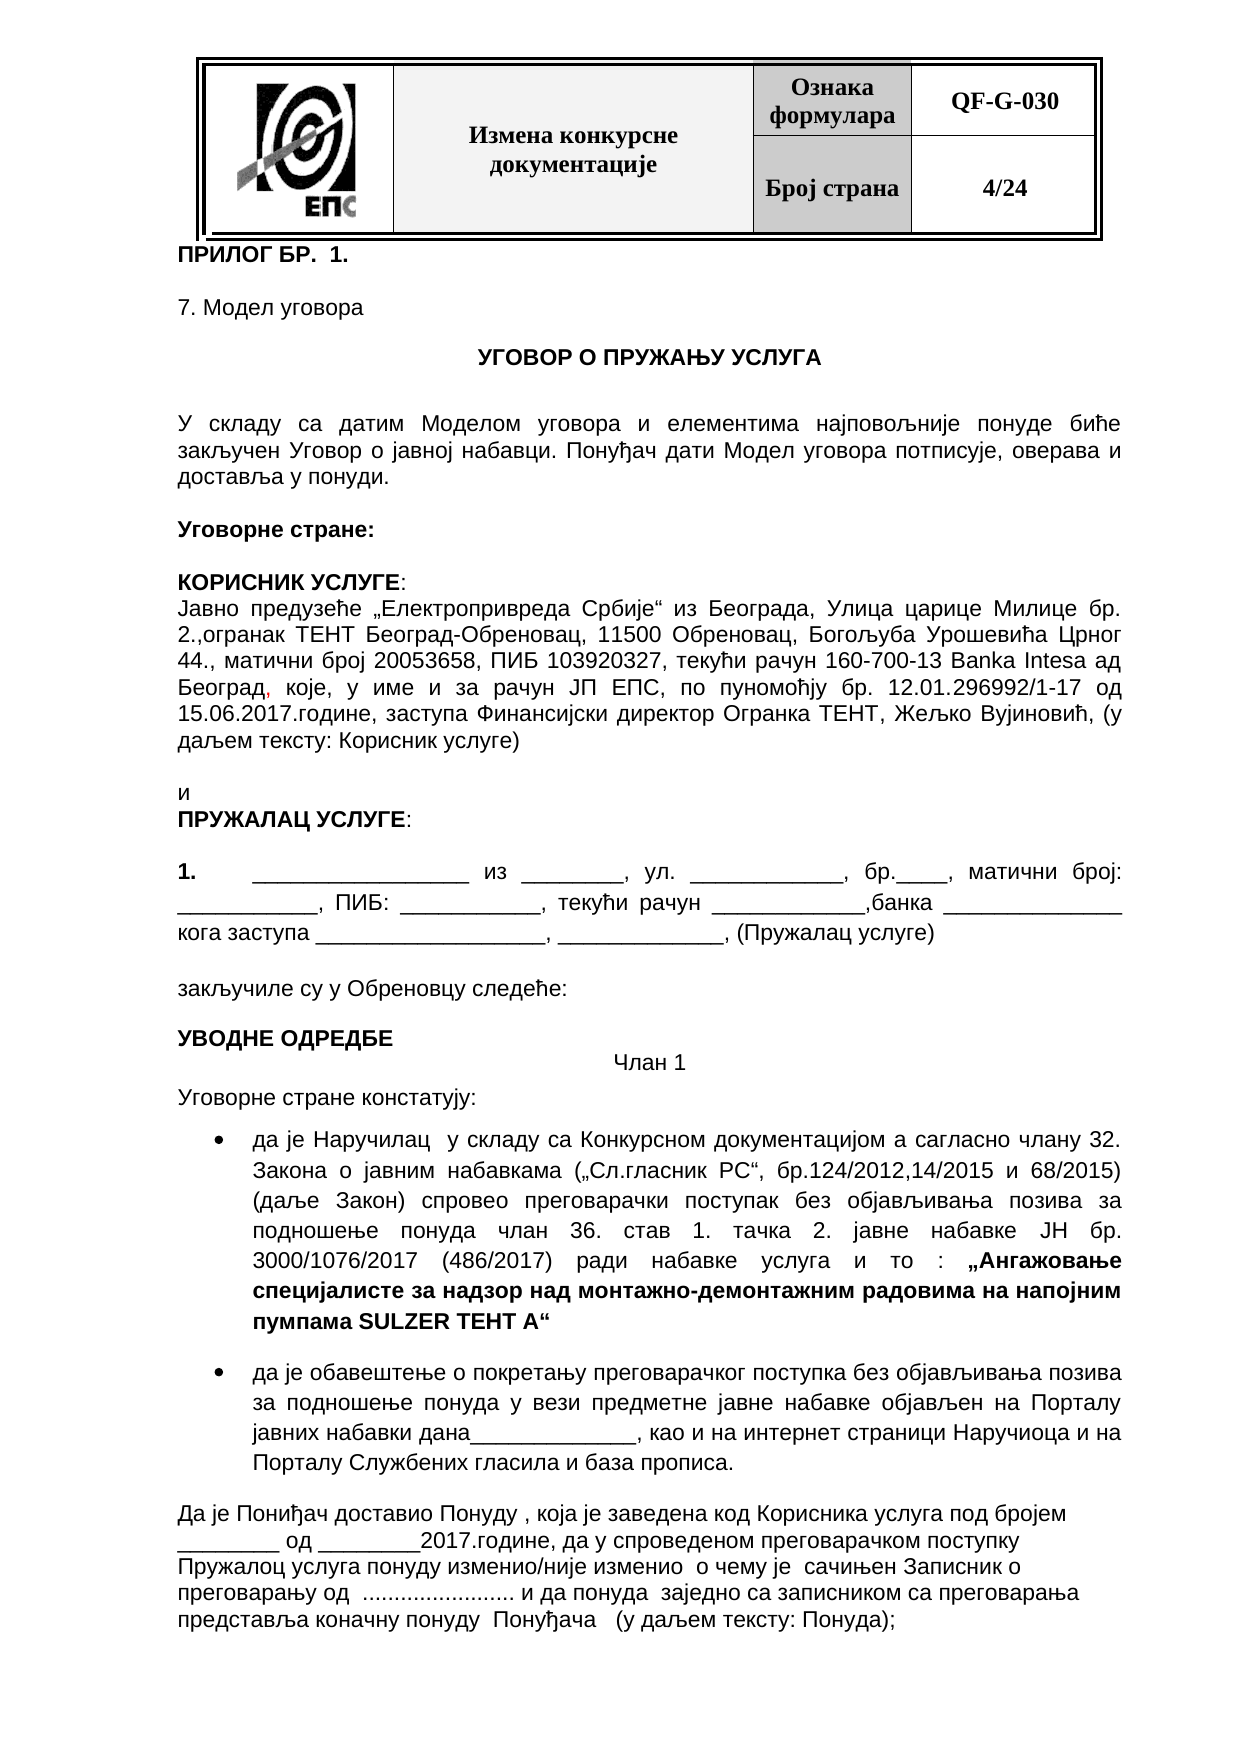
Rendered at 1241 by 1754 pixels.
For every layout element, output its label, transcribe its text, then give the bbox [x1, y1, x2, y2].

text УВОДНЕ ОДРЕДБЕ [177, 1028, 1117, 1052]
list да је Нaручилaц у складу са Конкурсном документацијом а сагласно члану 32. Закона о јавним набавкама („Сл.гласник РС“, бр.124/2012,14/2015 и 68/2015) (даље Закон) спровео преговарачки поступак без објављивања позива за подношење понуда члан 36. став 1. тачка 2. јавне набавке ЈН бр. 3000/1076/2017 (486/2017) ради набавке услугa и то : „Ангажовање специјалисте за надзор над монтажно-демонтажним радовима на напојним пумпама SULZER TEHT A“ [215, 1126, 1122, 1334]
list да је обавештење о покретању преговарачког поступка без објављивања позива за подношење понуда у вези предметне јавне набавке објављен на Порталу јавних набавки дана_____________, као и на интернет страници Наручиоца и на Порталу Службених гласила и база прописа. [215, 1359, 1122, 1476]
text Уговорне стране: [177, 516, 1122, 542]
text Јавно предузеће „Електропривреда Србије“ из Београда, Улица царице Милице бр. 2.,огранак ТЕНТ Београд-Обреновац, 11500 Обреновац, Богољуба Урошевића Црног 44., матични број 20053658, ПИБ 103920327, текући рачун 160-700-13 Banka Intesа ад Београд, које, у име и за рачун ЈП ЕПС, по пуномоћју бр. 12.01.296992/1-17 од 15.06.2017.године, заступа Финансијски директор Огранка ТЕНТ, Жељко Вујиновић, (у даљем тексту: Корисник услуге) [177, 595, 1122, 753]
text и [177, 779, 1122, 806]
list _________________ из ________, ул. ____________, бр.____, матични број: ___________, ПИБ: ___________, текући рачун ____________,банка ______________ кога заступа __________________, _____________, (Пружалац услуге) [177, 858, 1122, 945]
text 7. Модел уговора [177, 294, 1122, 320]
text ПРУЖАЛАЦ УСЛУГЕ: [177, 806, 1122, 832]
text У складу са датим Моделом уговора и елементима најповољније понуде биће закључен Уговор о јавној набавци. Понуђач дати Модел уговора потписује, оверава и доставља у понуди. [177, 410, 1122, 489]
text УГОВОР О ПРУЖАЊУ УСЛУГА [177, 346, 1122, 370]
text Уговорне стране констатују: [177, 1084, 1122, 1110]
text Да је Пониђач доставио Понуду , која је заведена код Корисника услуга под бројем ________ од ________2017.године, да у спроведеном преговарачком поступку Пружалоц услуга понуду изменио/није изменио о чему је сачињен Записник о преговарању од ........................ и да понуда заједно са записником са преговарања представља коначну понуду Понуђача (у даљем тексту: Понуда); [177, 1500, 1122, 1632]
text Члан 1 [177, 1052, 1122, 1075]
text КОРИСНИК УСЛУГЕ: [177, 568, 1122, 595]
text закључиле су у Обреновцу следеће: [177, 975, 1122, 1002]
text ПРИЛОГ БР. 1. [177, 161, 1122, 267]
